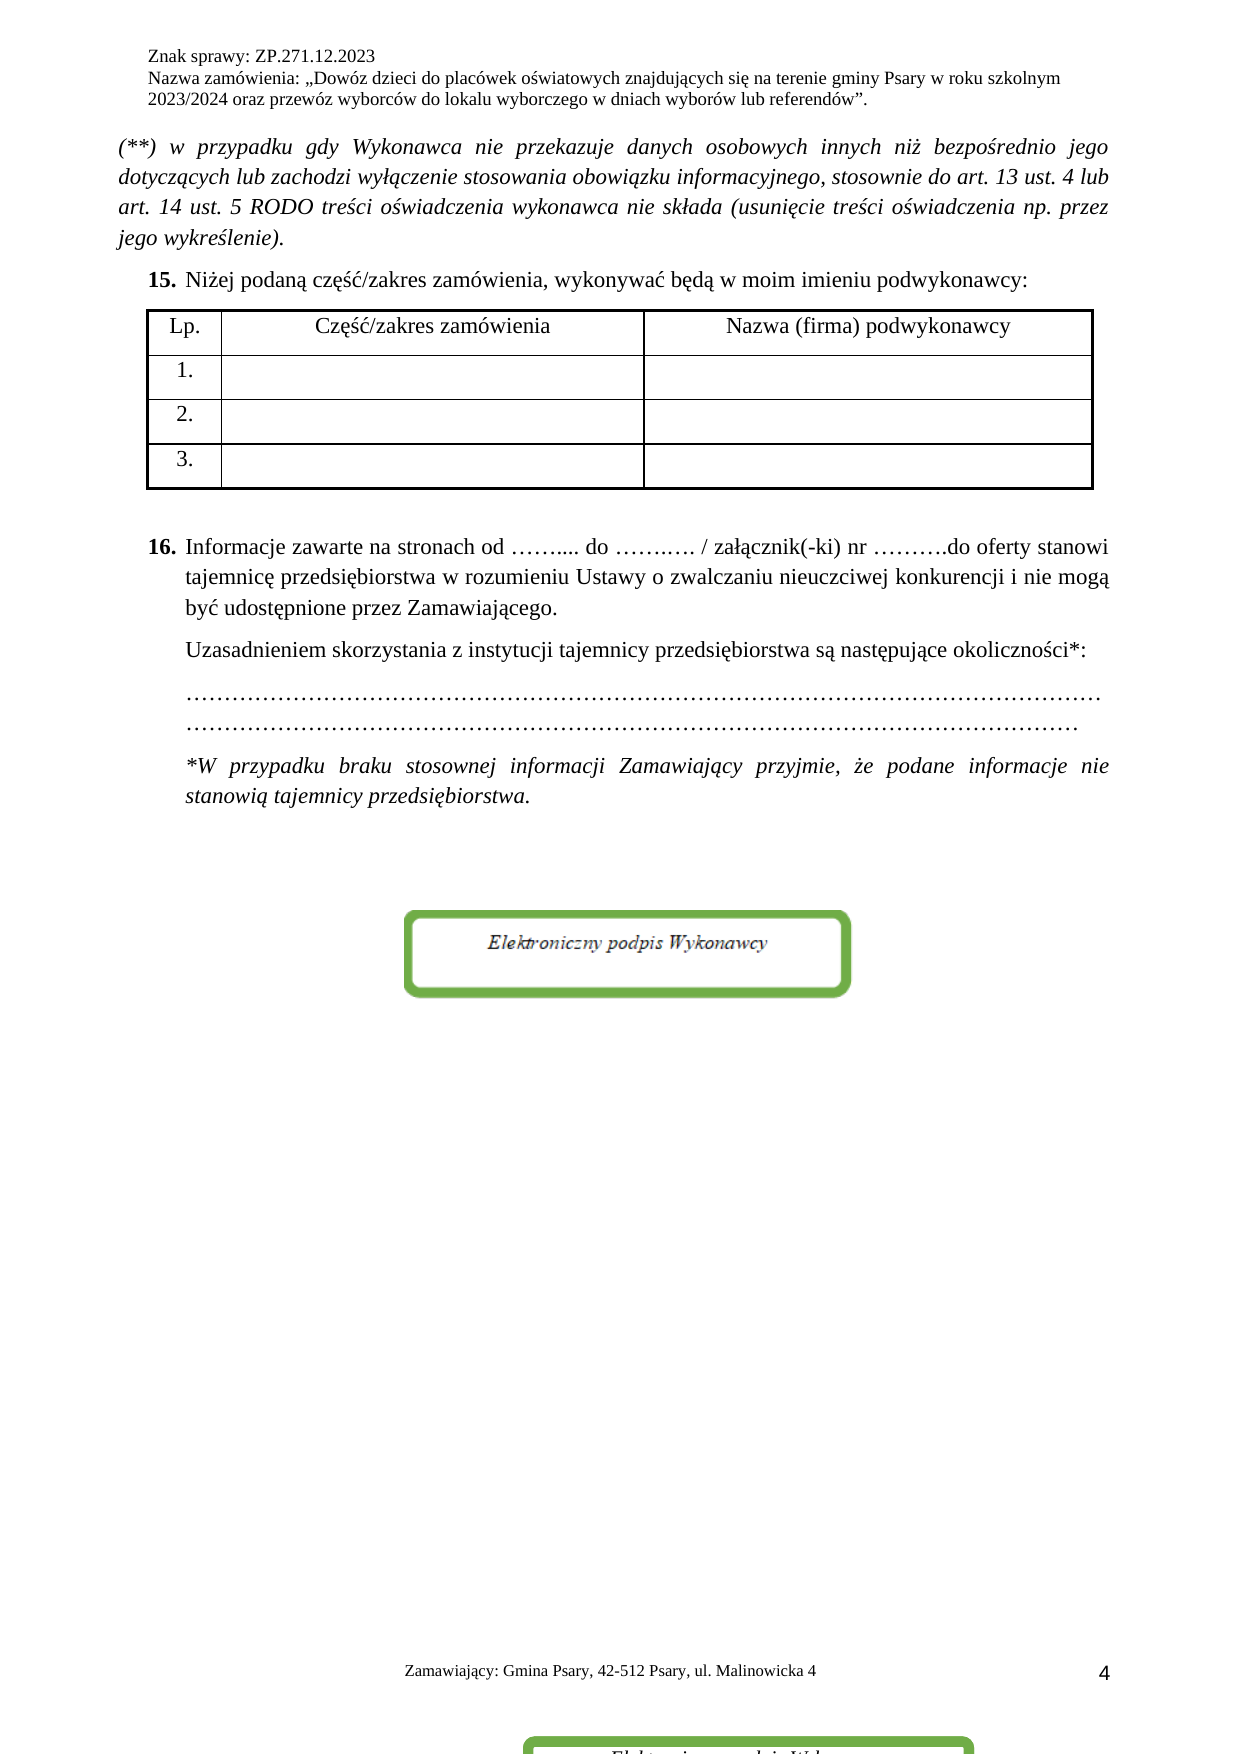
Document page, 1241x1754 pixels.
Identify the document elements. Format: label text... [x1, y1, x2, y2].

table_cell 3. [149, 445, 221, 487]
text ………………………………………………………………………………………………………………………………………………………………………………………………………………… [185, 679, 1110, 736]
table_cell [222, 445, 643, 487]
table_cell [645, 356, 1091, 399]
table_header Nazwa (firma) podwykonawcy [645, 312, 1091, 354]
picture [404, 910, 854, 1002]
text *W przypadku braku stosownej informacji Zamawiający przyjmie, że podane informacje nie stanowią tajemnicy przedsiębiorstwa. [185, 752, 1110, 808]
table_cell [645, 400, 1091, 443]
table_cell [222, 400, 643, 443]
table_cell 1. [149, 356, 221, 399]
table_cell [645, 445, 1091, 487]
list Informacje zawarte na stronach od …….... do …….…. / załącznik(-ki) nr ……….do oferty stanowi tajemnicę przedsiębiorstwa w rozumieniu Ustawy o zwalczaniu nieuczciwej konkurencji i nie mogą być udostępnione przez Zamawiającego. [148, 533, 1110, 620]
table_header Część/zakres zamówienia [222, 312, 643, 354]
text (**) w przypadku gdy Wykonawca nie przekazuje danych osobowych innych niż bezpośrednio jego dotyczących lub zachodzi wyłączenie stosowania obowiązku informacyjnego, stosownie do art. 13 ust. 4 lub art. 14 ust. 5 RODO treści oświadczenia wykonawca nie składa (usunięcie treści oświadczenia np. przez jego wykreślenie). [118, 133, 1110, 250]
list Niżej podaną część/zakres zamówienia, wykonywać będą w moim imieniu podwykonawcy: [148, 266, 1110, 293]
table_cell 2. [149, 400, 221, 443]
table_header Lp. [149, 312, 221, 354]
text Uzasadnieniem skorzystania z instytucji tajemnicy przedsiębiorstwa są następujące okoliczności*: [185, 636, 1110, 663]
table_cell [222, 356, 643, 399]
